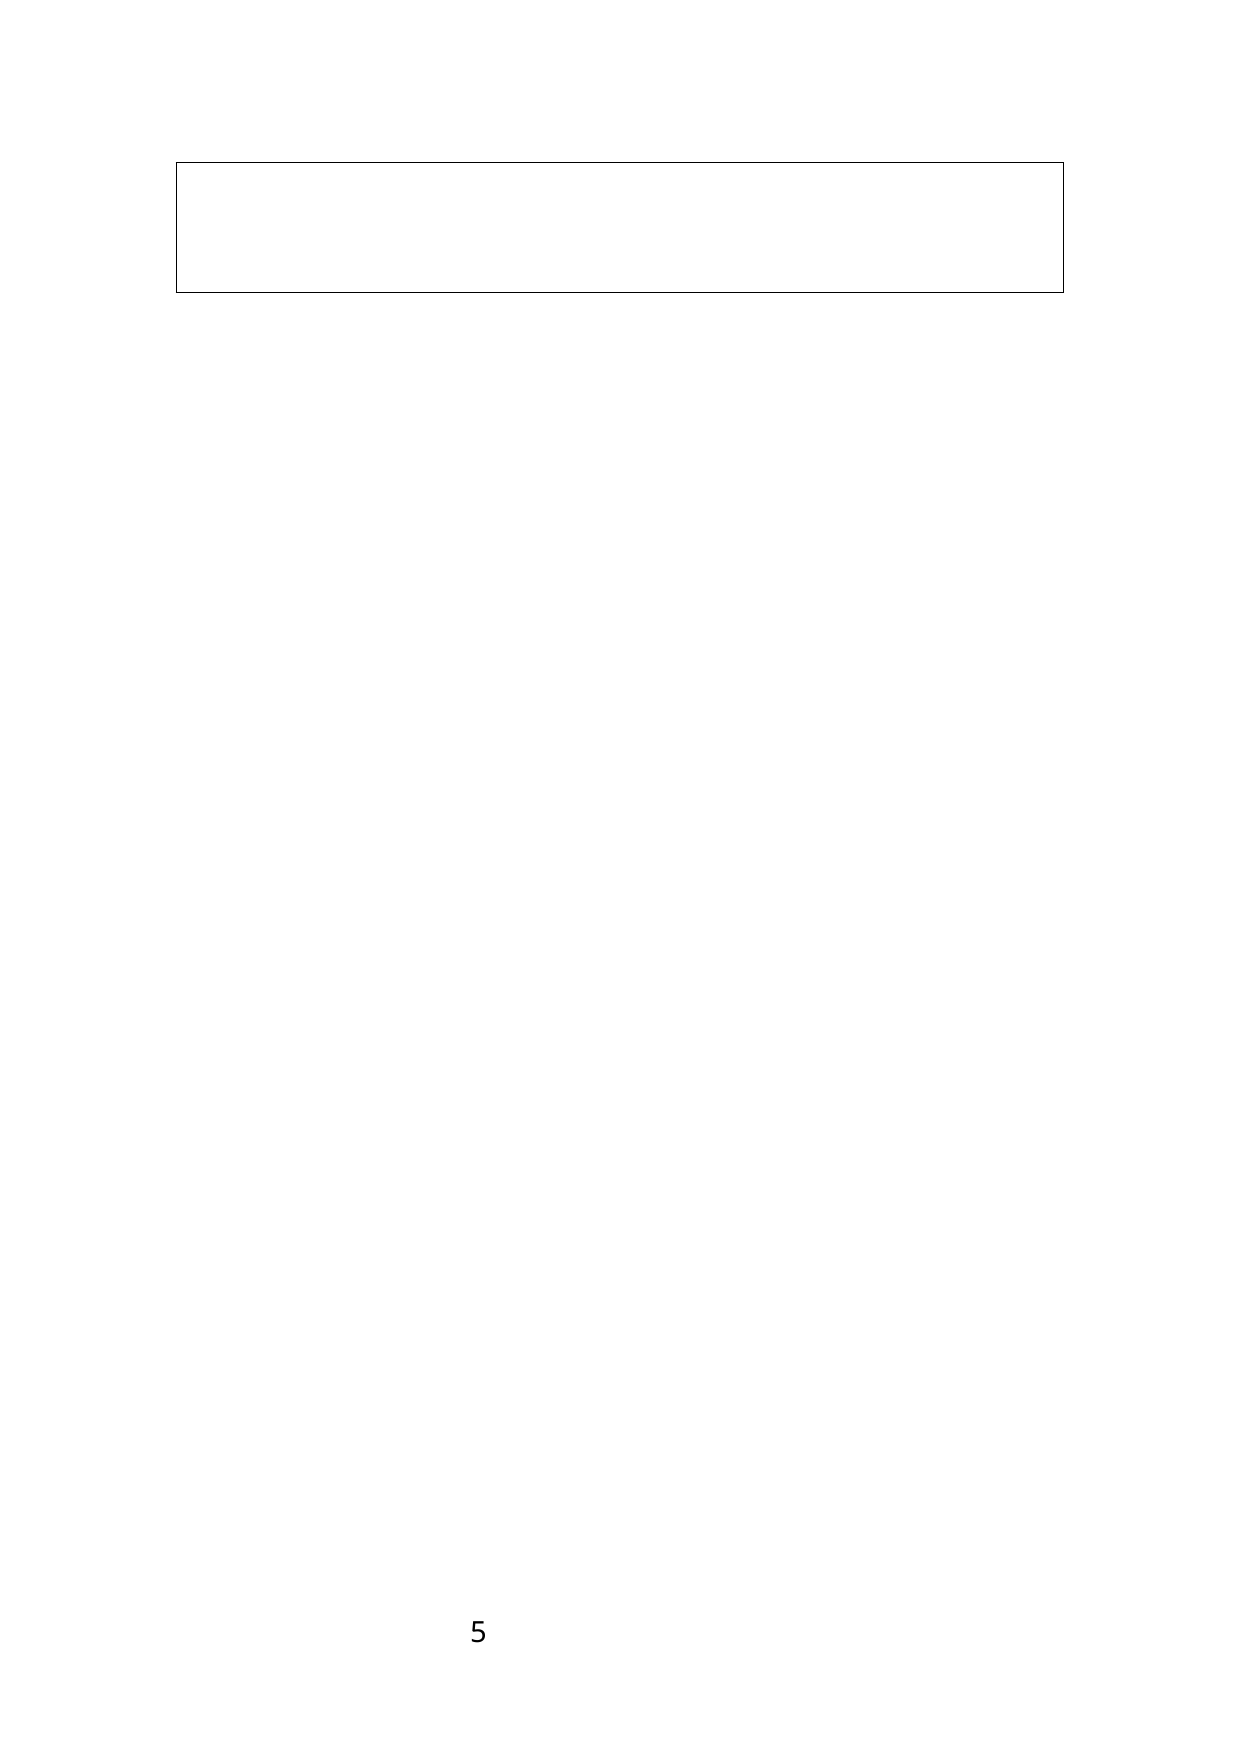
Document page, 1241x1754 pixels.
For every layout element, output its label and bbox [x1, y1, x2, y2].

table_cell [177, 163, 1063, 292]
